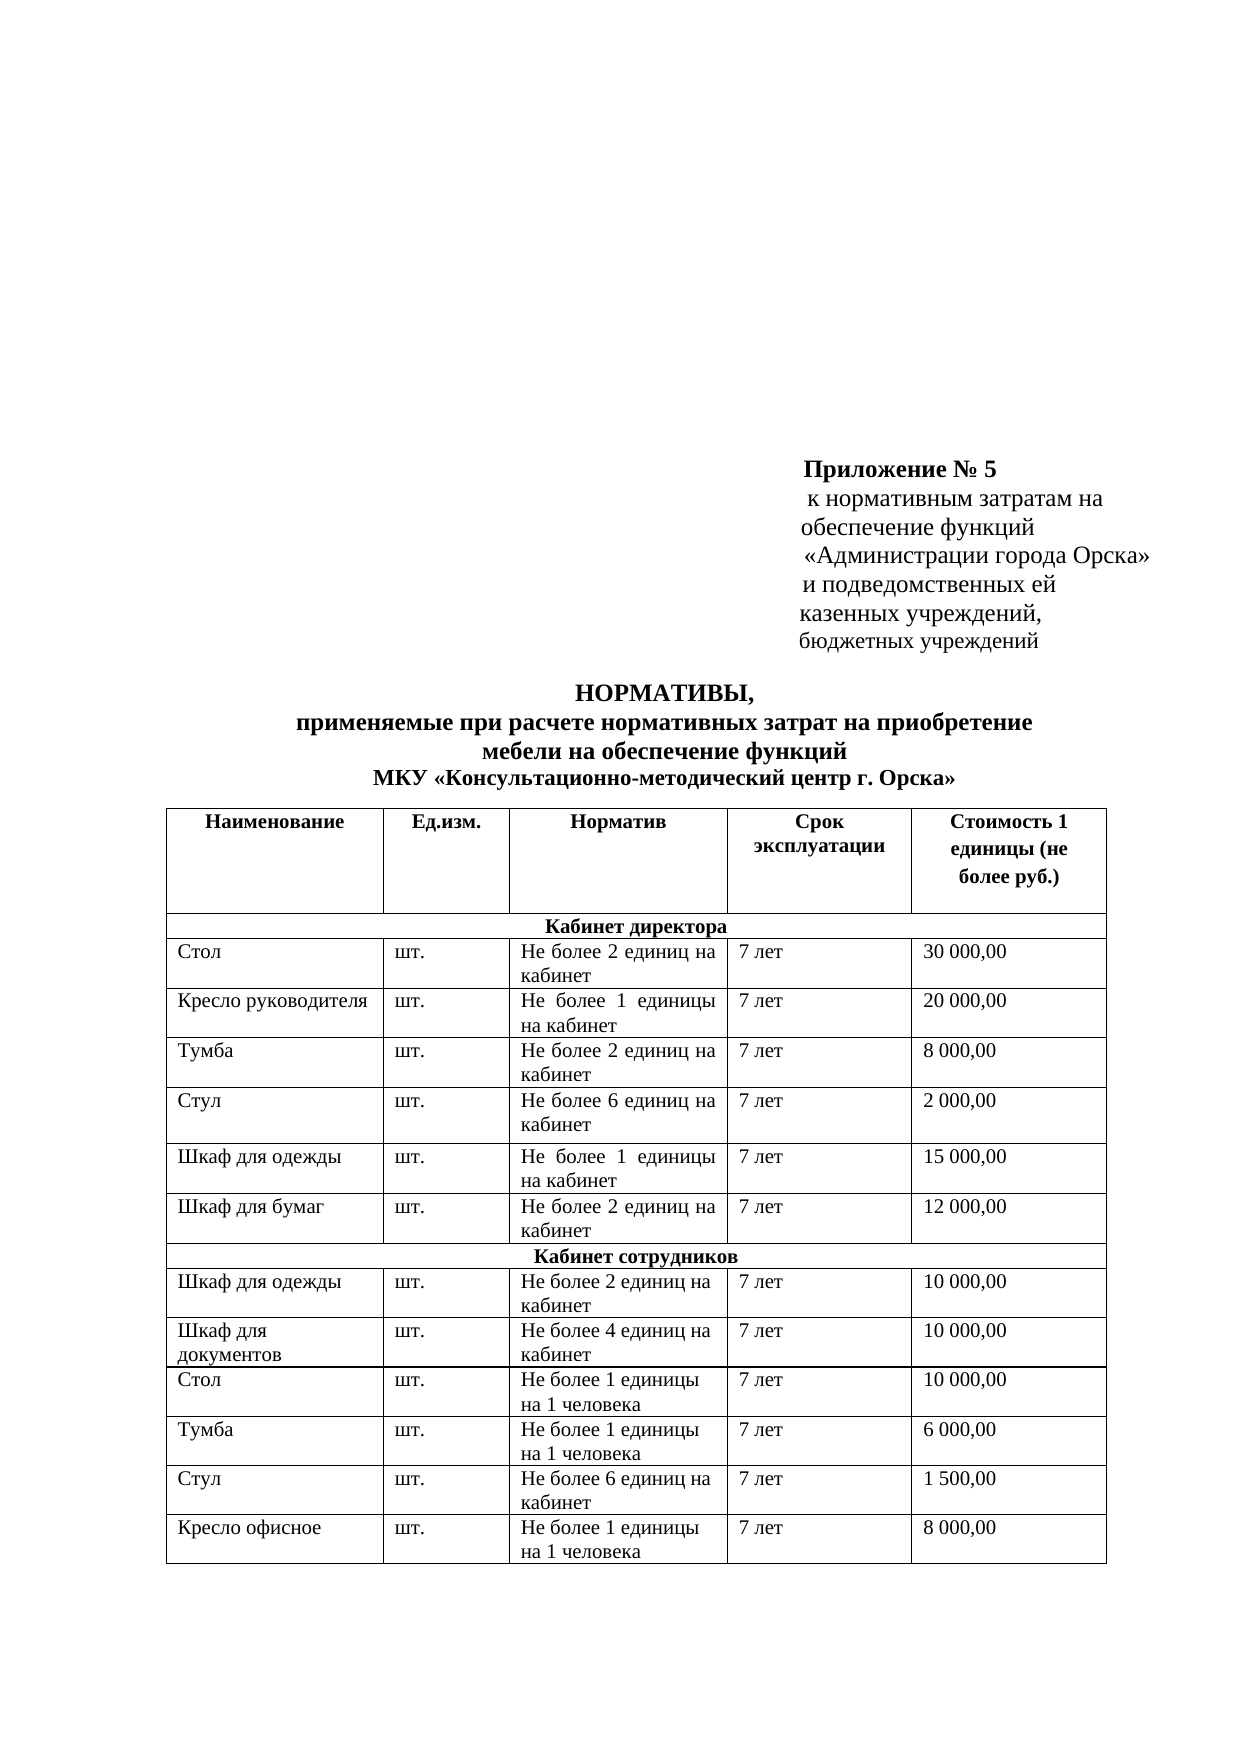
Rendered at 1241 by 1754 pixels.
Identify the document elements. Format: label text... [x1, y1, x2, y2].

table_cell 2 000,00 [912, 1088, 1106, 1143]
table_header Наименование [167, 809, 383, 912]
table_cell Стул [167, 1466, 383, 1514]
table_cell Не более 6 единиц на кабинет [510, 1466, 727, 1514]
table_cell 20 000,00 [912, 989, 1106, 1037]
table_cell 7 лет [728, 1194, 911, 1243]
table_cell 30 000,00 [912, 939, 1106, 987]
table_cell Не более 2 единиц на кабинет [510, 1269, 727, 1317]
table_cell шт. [384, 1515, 509, 1563]
table_cell 10 000,00 [912, 1269, 1106, 1317]
table_cell Шкаф для бумаг [167, 1194, 383, 1243]
table_cell шт. [384, 1194, 509, 1243]
table_cell 10 000,00 [912, 1318, 1106, 1366]
table_cell Кресло офисное [167, 1515, 383, 1563]
table_cell Кабинет сотрудников [167, 1244, 1106, 1268]
table_cell Стол [167, 1368, 383, 1416]
table_cell шт. [384, 1466, 509, 1514]
table_cell Стул [167, 1088, 383, 1143]
table_cell Не более 1 единицы на 1 человека [510, 1515, 727, 1563]
table_cell Не более 1 единицы на 1 человека [510, 1368, 727, 1416]
table_cell 8 000,00 [912, 1038, 1106, 1087]
table_cell 7 лет [728, 1466, 911, 1514]
table_header Срок эксплуатации [728, 809, 911, 912]
table_cell 1 500,00 [912, 1466, 1106, 1514]
text и подведомственных ей [177, 569, 1152, 598]
table_cell Шкаф для документов [167, 1318, 383, 1366]
table_cell 7 лет [728, 939, 911, 987]
table_cell Шкаф для одежды [167, 1144, 383, 1193]
table_cell Не более 4 единиц на кабинет [510, 1318, 727, 1366]
list бюджетных учреждений [177, 627, 1152, 653]
table_cell Стол [167, 939, 383, 987]
table_cell Не более 2 единиц на кабинет [510, 1194, 727, 1243]
table_cell 7 лет [728, 1368, 911, 1416]
table_cell Тумба [167, 1038, 383, 1087]
table_header Норматив [510, 809, 727, 912]
table_cell шт. [384, 1088, 509, 1143]
table_cell шт. [384, 1269, 509, 1317]
table_cell шт. [384, 1144, 509, 1193]
table_cell 12 000,00 [912, 1194, 1106, 1243]
table_cell 7 лет [728, 1417, 911, 1465]
text обеспечение функций [177, 512, 1152, 541]
table_cell Шкаф для одежды [167, 1269, 383, 1317]
table_cell шт. [384, 939, 509, 987]
table_cell 10 000,00 [912, 1368, 1106, 1416]
table_cell 7 лет [728, 1318, 911, 1366]
table_cell Тумба [167, 1417, 383, 1465]
text НОРМАТИВЫ, [177, 678, 1152, 707]
table_cell шт. [384, 1318, 509, 1366]
table_cell шт. [384, 989, 509, 1037]
table_cell 7 лет [728, 1515, 911, 1563]
table_cell 7 лет [728, 1269, 911, 1317]
table_cell 7 лет [728, 1038, 911, 1087]
table_header Стоимость 1 единицы (не более руб.) [912, 809, 1106, 912]
table_cell Кабинет директора [167, 914, 1106, 938]
table_cell 8 000,00 [912, 1515, 1106, 1563]
table_cell шт. [384, 1038, 509, 1087]
table_header Ед.изм. [384, 809, 509, 912]
text «Администрации города Орска» [177, 541, 1152, 569]
text применяемые при расчете нормативных затрат на приобретение [177, 707, 1152, 736]
text Приложение № 5 [177, 454, 1152, 483]
table_cell 6 000,00 [912, 1417, 1106, 1465]
text МКУ «Консультационно-методический центр г. Орска» [177, 764, 1152, 791]
table_cell Не более 2 единиц на кабинет [510, 1038, 727, 1087]
table_cell шт. [384, 1417, 509, 1465]
table_cell 15 000,00 [912, 1144, 1106, 1193]
table_cell Не более 1 единицы на кабинет [510, 1144, 727, 1193]
table_cell Кресло руководителя [167, 989, 383, 1037]
table_cell Не более 2 единиц на кабинет [510, 939, 727, 987]
table_cell Не более 6 единиц на кабинет [510, 1088, 727, 1143]
text к нормативным затратам на [545, 483, 1152, 512]
text казенных учреждений, [177, 598, 1152, 627]
table_cell шт. [384, 1368, 509, 1416]
table_cell Не более 1 единицы на кабинет [510, 989, 727, 1037]
text мебели на обеспечение функций [177, 736, 1152, 764]
table_cell 7 лет [728, 1088, 911, 1143]
table_cell 7 лет [728, 989, 911, 1037]
table_cell 7 лет [728, 1144, 911, 1193]
table_cell Не более 1 единицы на 1 человека [510, 1417, 727, 1465]
